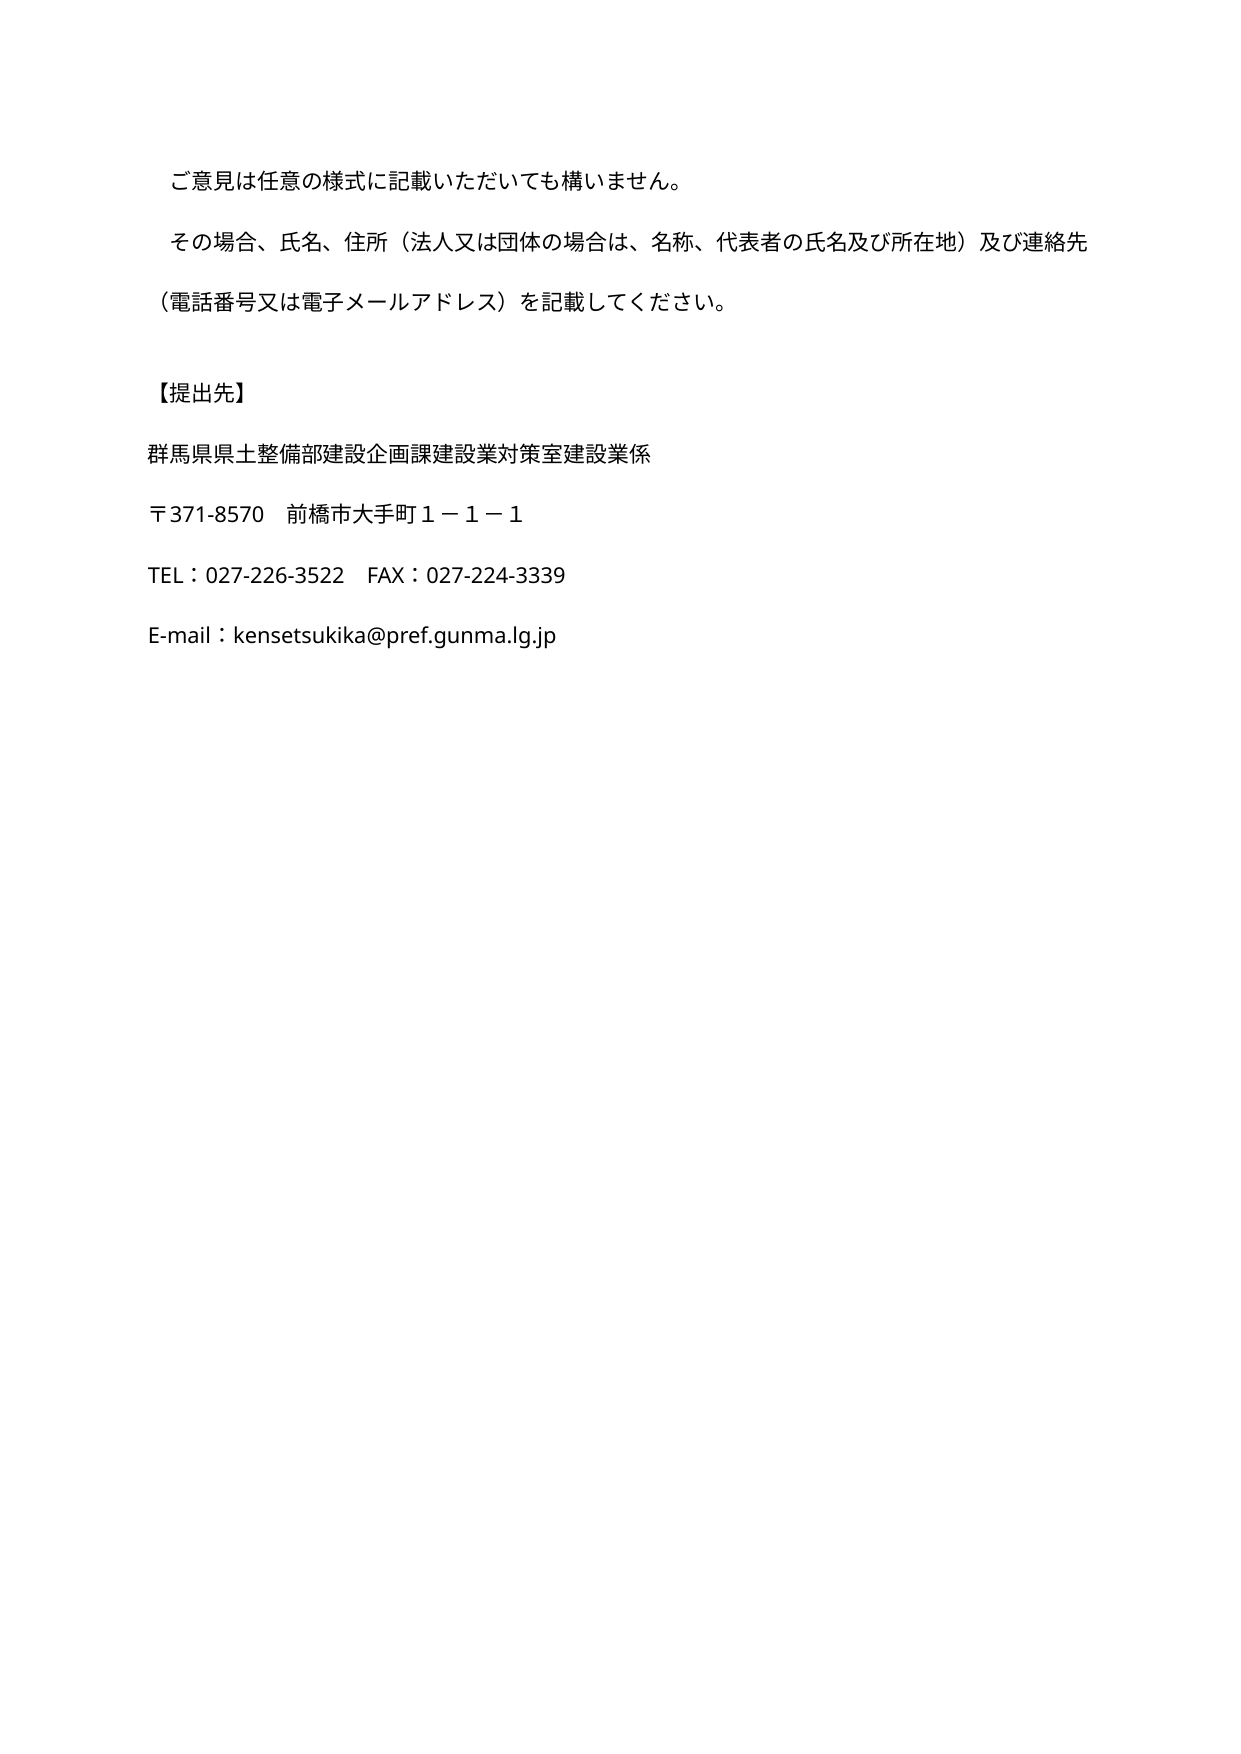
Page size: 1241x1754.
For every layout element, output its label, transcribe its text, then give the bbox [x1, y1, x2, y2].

text 【提出先】 [148, 362, 1092, 422]
text TEL：027-226-3522 FAX：027-224-3339 [148, 543, 1092, 604]
text ご意見は任意の様式に記載いただいても構いません。 [148, 149, 1092, 210]
text E-mail：kensetsukika@pref.gunma.lg.jp [148, 604, 1092, 665]
text 〒371-8570 前橋市大手町１－１－１ [148, 483, 1092, 543]
text その場合、氏名、住所（法人又は団体の場合は、名称、代表者の氏名及び所在地）及び連絡先（電話番号又は電子メールアドレス）を記載してください。 [148, 210, 1092, 331]
text 群馬県県土整備部建設企画課建設業対策室建設業係 [148, 422, 1092, 483]
